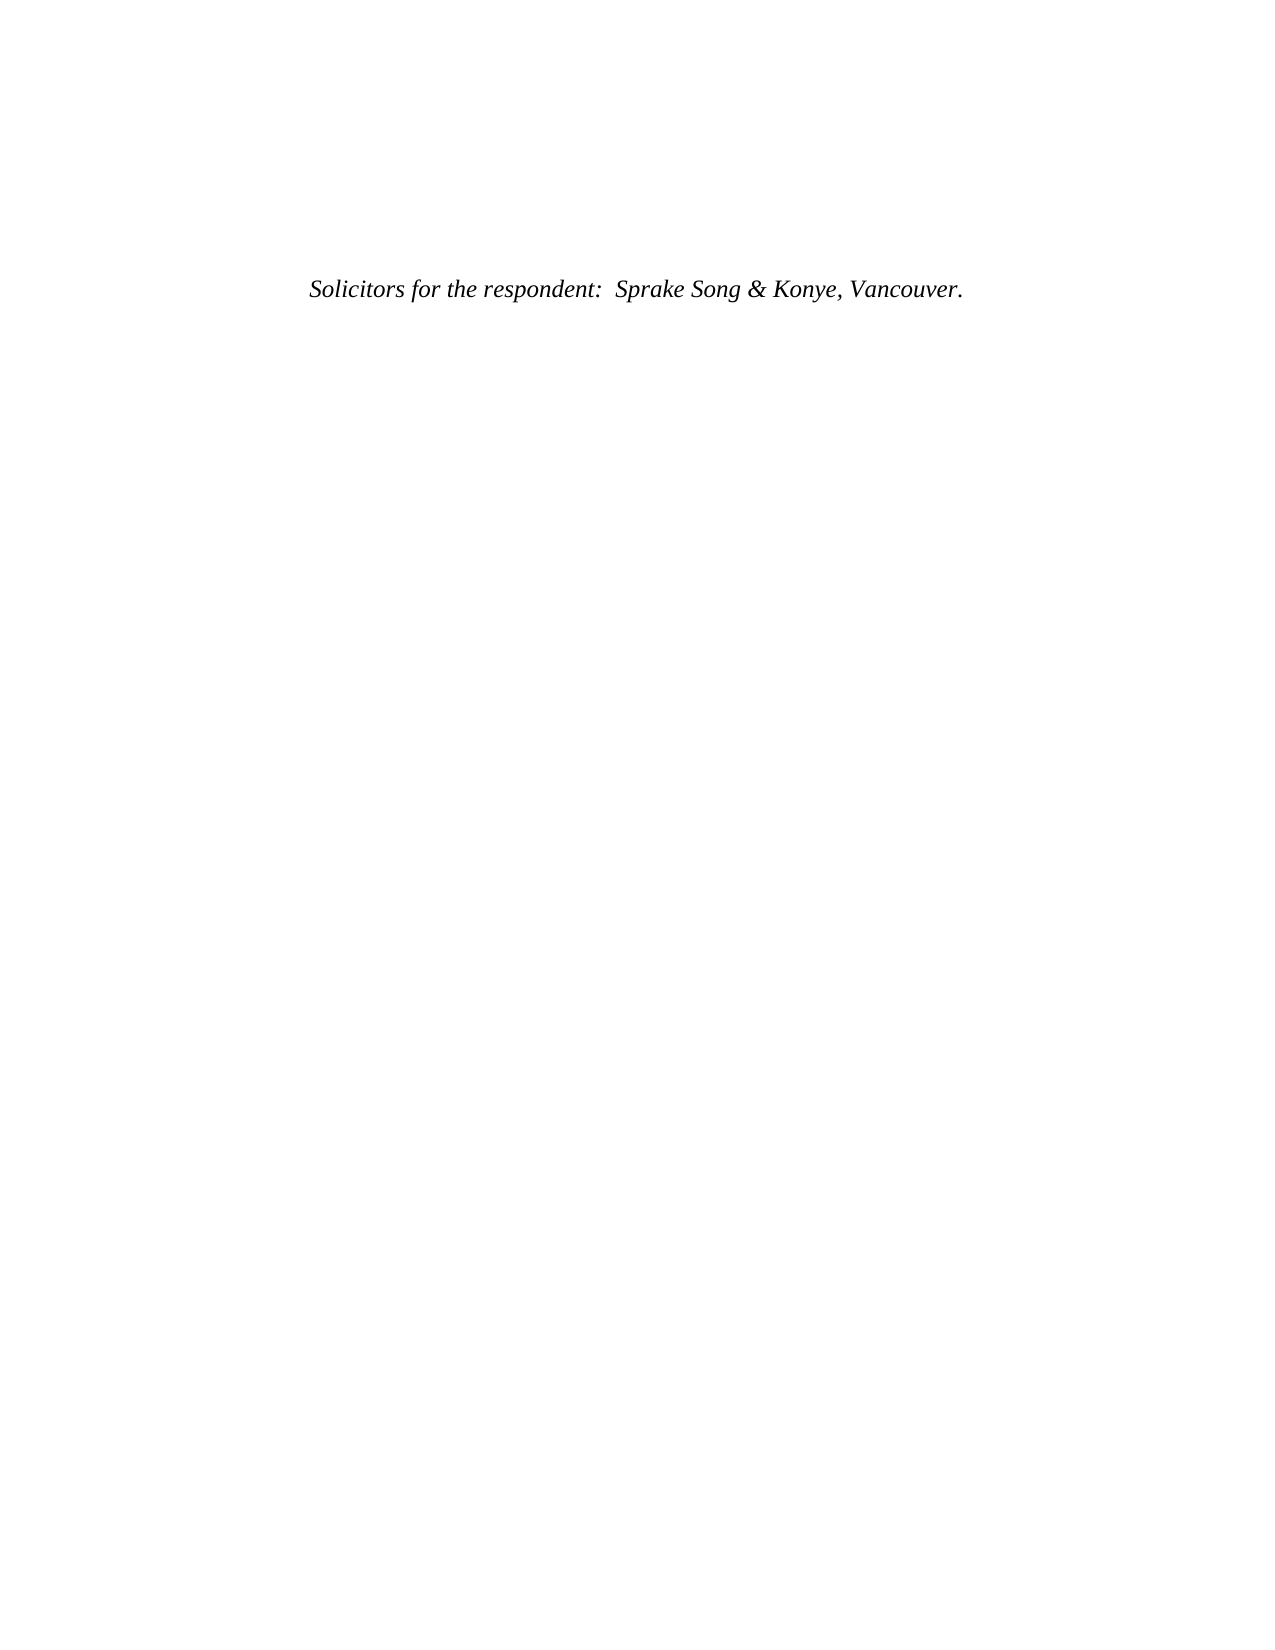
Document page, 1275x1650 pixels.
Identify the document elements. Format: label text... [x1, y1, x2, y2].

text Solicitors for the respondent: Sprake Song & Konye, Vancouver. [187, 274, 1050, 303]
